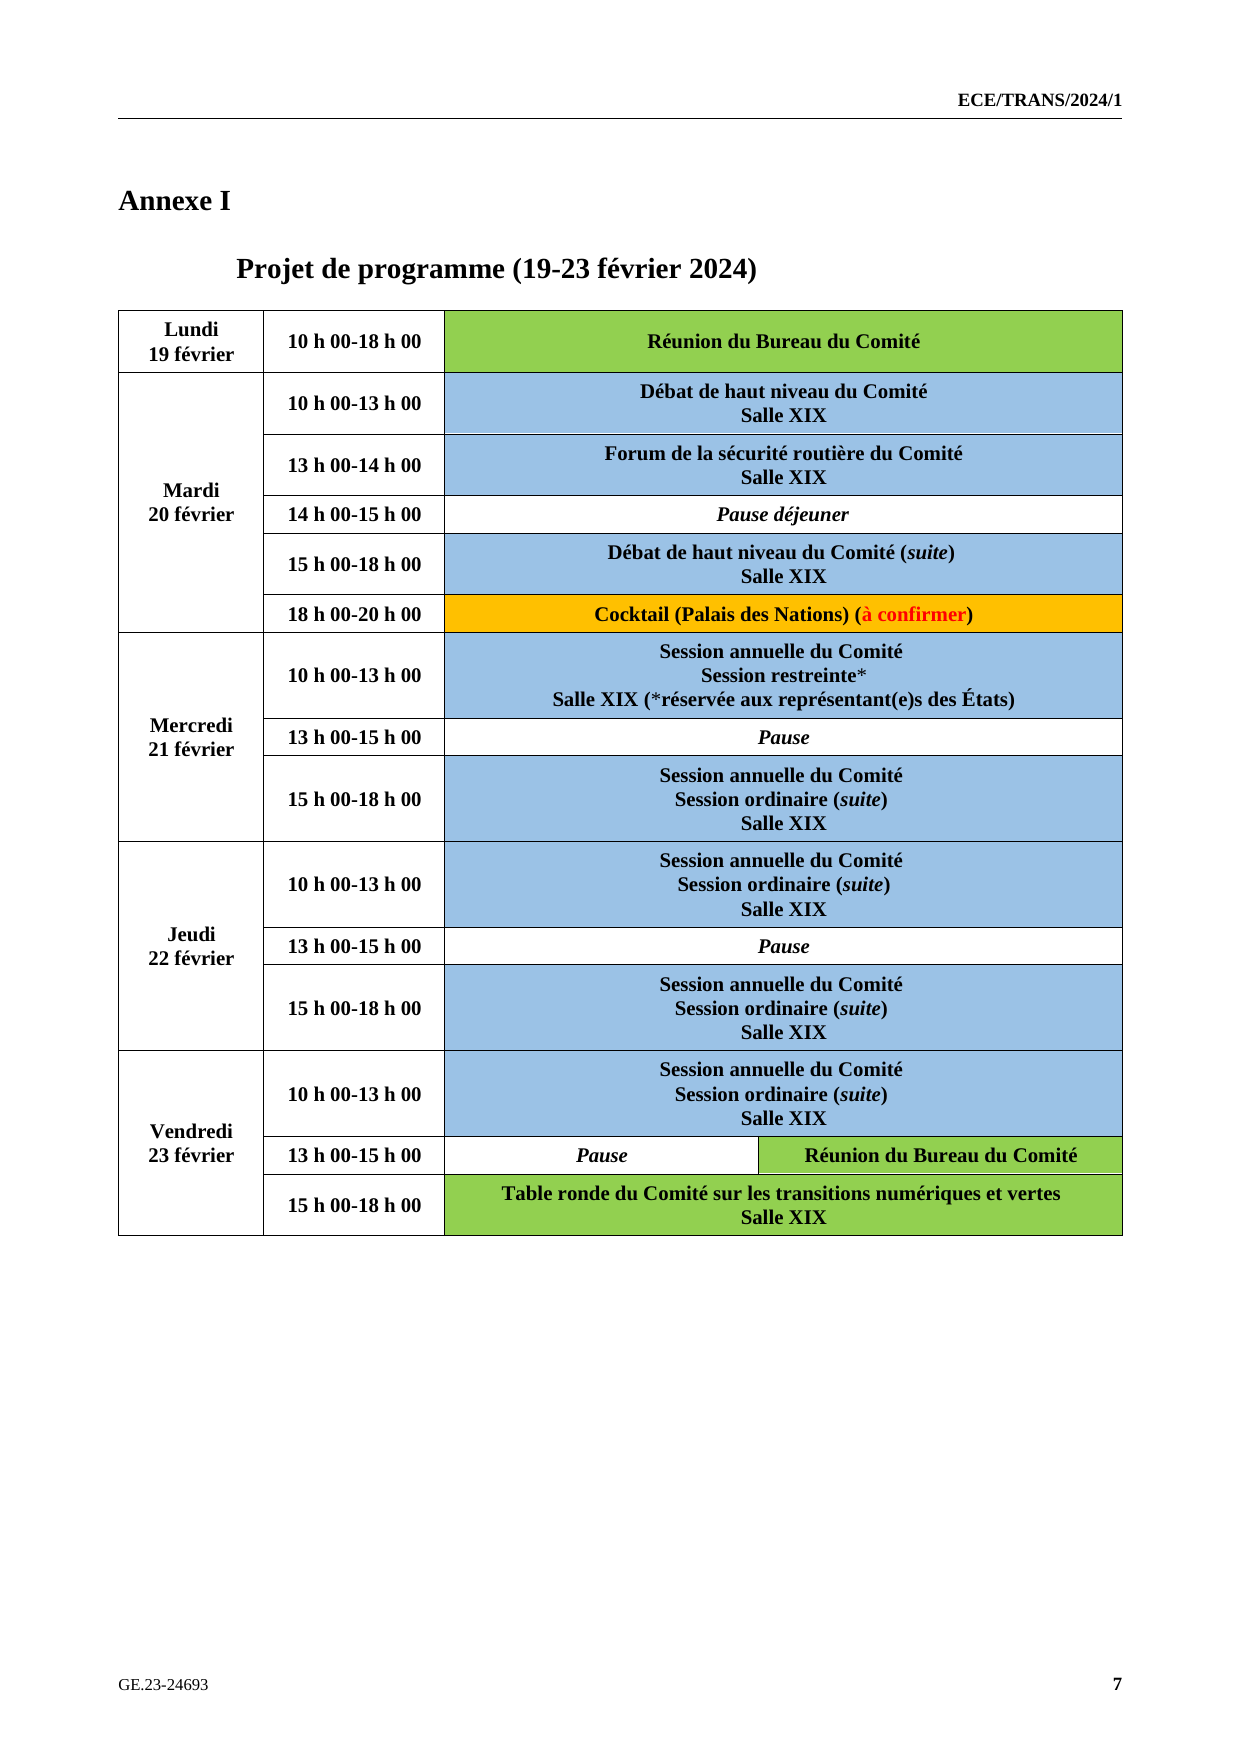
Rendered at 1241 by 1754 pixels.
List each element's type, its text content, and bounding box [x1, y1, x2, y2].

table_cell Session annuelle du Comité Session ordinaire (suite) Salle XIX [445, 842, 1122, 927]
table_cell Jeudi 22 février [119, 842, 263, 1050]
table_cell Cocktail (Palais des Nations) (à confirmer) [445, 595, 1122, 632]
table_cell 13 h 00-15 h 00 [264, 928, 444, 964]
table_cell 10 h 00-13 h 00 [264, 373, 444, 433]
table_cell Pause déjeuner [445, 496, 1122, 533]
table_header 10 h 00-18 h 00 [264, 311, 444, 372]
table_cell 10 h 00-13 h 00 [264, 1051, 444, 1136]
table_cell 18 h 00-20 h 00 [264, 595, 444, 632]
table_cell Session annuelle du Comité Session restreinte* Salle XIX (*réservée aux représentant(e)s des États) [445, 633, 1122, 718]
table_cell Session annuelle du Comité Session ordinaire (suite) Salle XIX [445, 1051, 1122, 1136]
text Annexe I [118, 185, 1004, 216]
table_cell 10 h 00-13 h 00 [264, 842, 444, 927]
table_cell Table ronde du Comité sur les transitions numériques et vertes Salle XIX [445, 1175, 1122, 1235]
table_cell 14 h 00-15 h 00 [264, 496, 444, 533]
table_header Lundi 19 février [119, 311, 263, 372]
table_cell Pause [445, 1137, 758, 1173]
table_cell 15 h 00-18 h 00 [264, 965, 444, 1050]
table_cell Session annuelle du Comité Session ordinaire (suite) Salle XIX [445, 965, 1122, 1050]
table_cell Pause [445, 928, 1122, 964]
table_cell Mardi 20 février [119, 373, 263, 632]
table_cell Pause [445, 719, 1122, 755]
table_cell 15 h 00-18 h 00 [264, 756, 444, 841]
table_cell Réunion du Bureau du Comité [759, 1137, 1122, 1173]
table_cell 13 h 00-15 h 00 [264, 1137, 444, 1173]
table_cell 10 h 00-13 h 00 [264, 633, 444, 718]
table_cell Débat de haut niveau du Comité Salle XIX [445, 373, 1122, 433]
table_cell 13 h 00-15 h 00 [264, 719, 444, 755]
text Projet de programme (19-23 février 2024) [118, 254, 1004, 285]
table_header Réunion du Bureau du Comité [445, 311, 1122, 372]
table_cell Session annuelle du Comité Session ordinaire (suite) Salle XIX [445, 756, 1122, 841]
table_cell Vendredi 23 février [119, 1051, 263, 1235]
table_cell Forum de la sécurité routière du Comité Salle XIX [445, 435, 1122, 495]
table_cell Mercredi 21 février [119, 633, 263, 841]
table_cell 13 h 00-14 h 00 [264, 435, 444, 495]
table_cell Débat de haut niveau du Comité (suite) Salle XIX [445, 534, 1122, 594]
table_cell 15 h 00-18 h 00 [264, 534, 444, 594]
table_cell 15 h 00-18 h 00 [264, 1175, 444, 1235]
